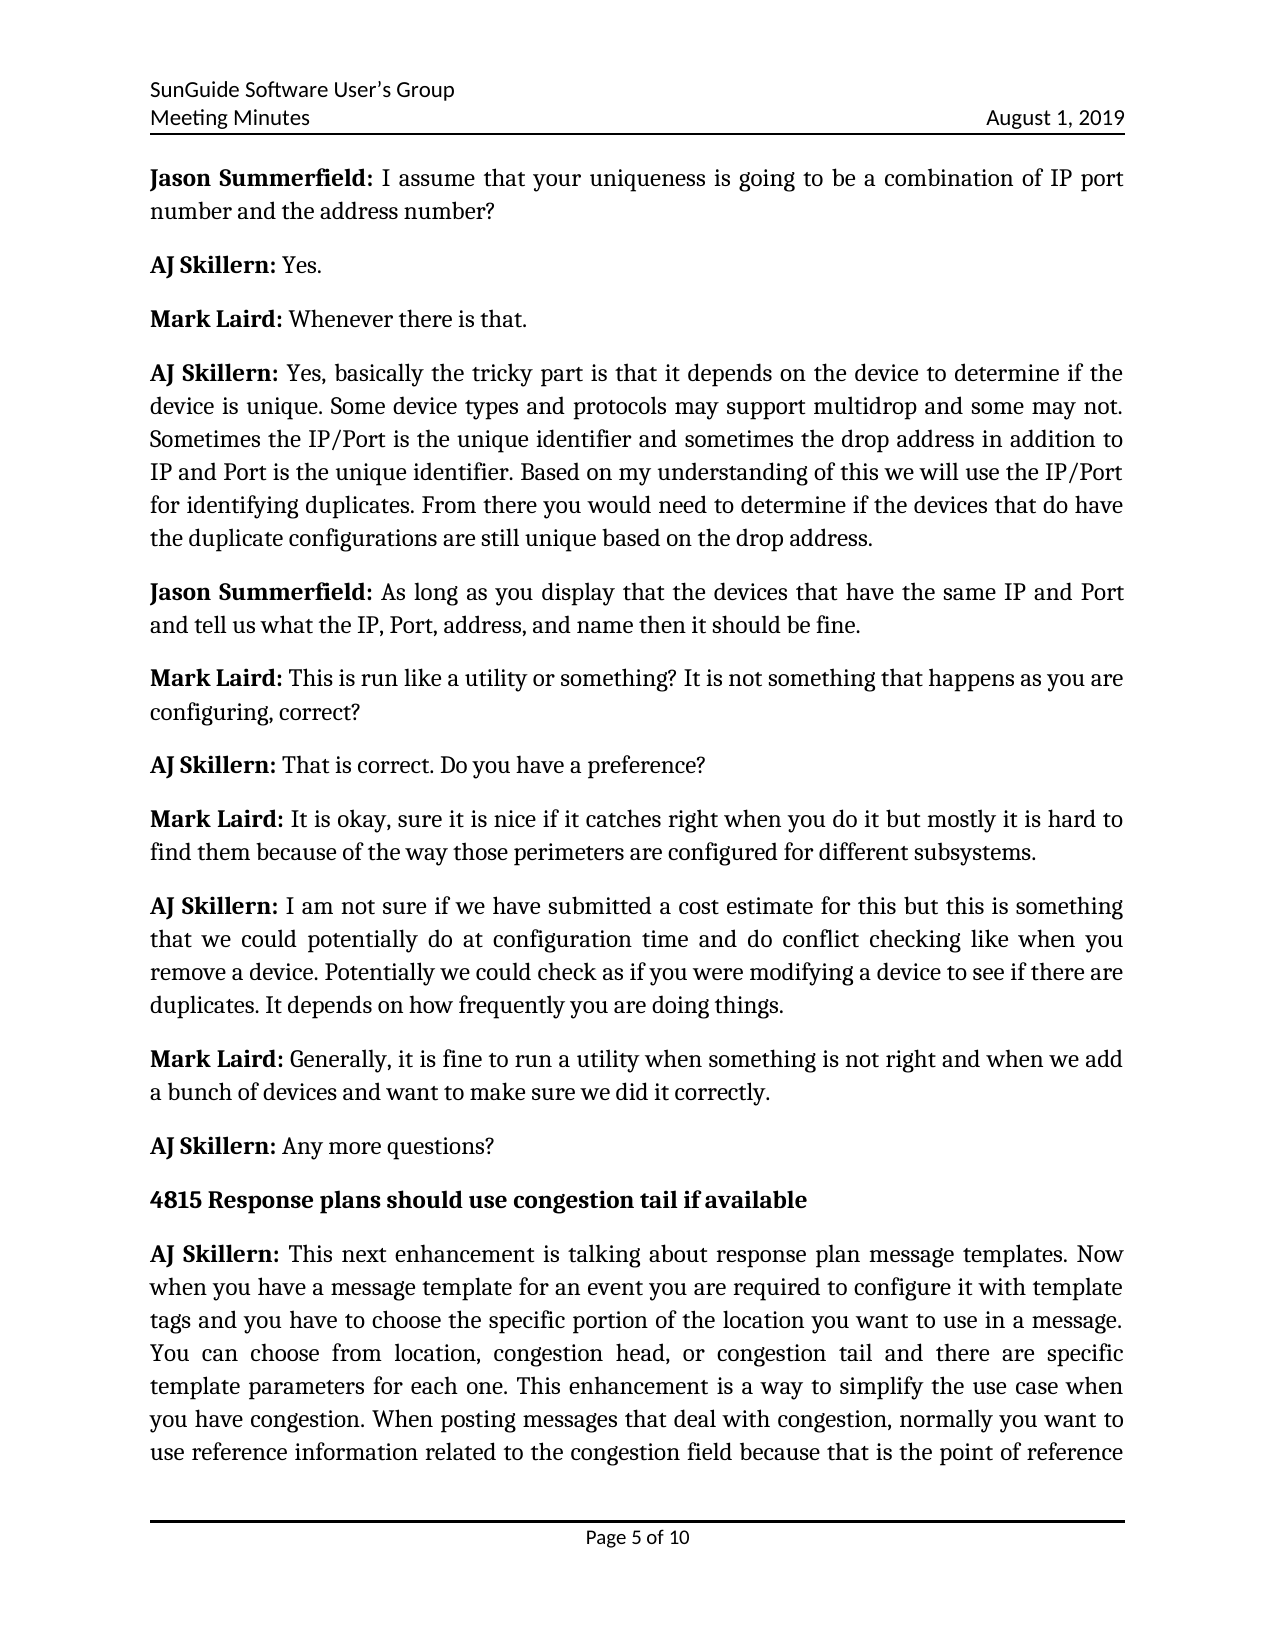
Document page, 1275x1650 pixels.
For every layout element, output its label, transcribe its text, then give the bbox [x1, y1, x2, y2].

text AJ Skillern: Yes, basically the tricky part is that it depends on the device to determine if the device is unique. Some device types and protocols may support multidrop and some may not. Sometimes the IP/Port is the unique identifier and sometimes the drop address in addition to IP and Port is the unique identifier. Based on my understanding of this we will use the IP/Port for identifying duplicates. From there you would need to determine if the devices that do have the duplicate configurations are still unique based on the drop address. [150, 358, 1125, 552]
text AJ Skillern: I am not sure if we have submitted a cost estimate for this but this is something that we could potentially do at configuration time and do conflict checking like when you remove a device. Potentially we could check as if you were modifying a device to see if there are duplicates. It depends on how frequently you are doing things. [150, 892, 1125, 1020]
text Mark Laird: This is run like a utility or something? It is not something that happens as you are configuring, correct? [150, 664, 1125, 726]
text AJ Skillern: Any more questions? [150, 1132, 1125, 1161]
text AJ Skillern: That is correct. Do you have a preference? [150, 751, 1125, 780]
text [150, 1239, 1125, 1466]
text Mark Laird: Whenever there is that. [150, 305, 1125, 333]
text Mark Laird: Generally, it is fine to run a utility when something is not right and when we add a bunch of devices and want to make sure we did it correctly. [150, 1045, 1125, 1107]
text Jason Summerfield: I assume that your uniqueness is going to be a combination of IP port number and the address number? [150, 164, 1125, 226]
text 4815 Response plans should use congestion tail if available [150, 1186, 1125, 1214]
text Jason Summerfield: As long as you display that the devices that have the same IP and Port and tell us what the IP, Port, address, and name then it should be fine. [150, 577, 1125, 639]
text AJ Skillern: Yes. [150, 251, 1125, 279]
text Mark Laird: It is okay, sure it is nice if it catches right when you do it but mostly it is hard to find them because of the way those perimeters are configured for different subsystems. [150, 805, 1125, 867]
